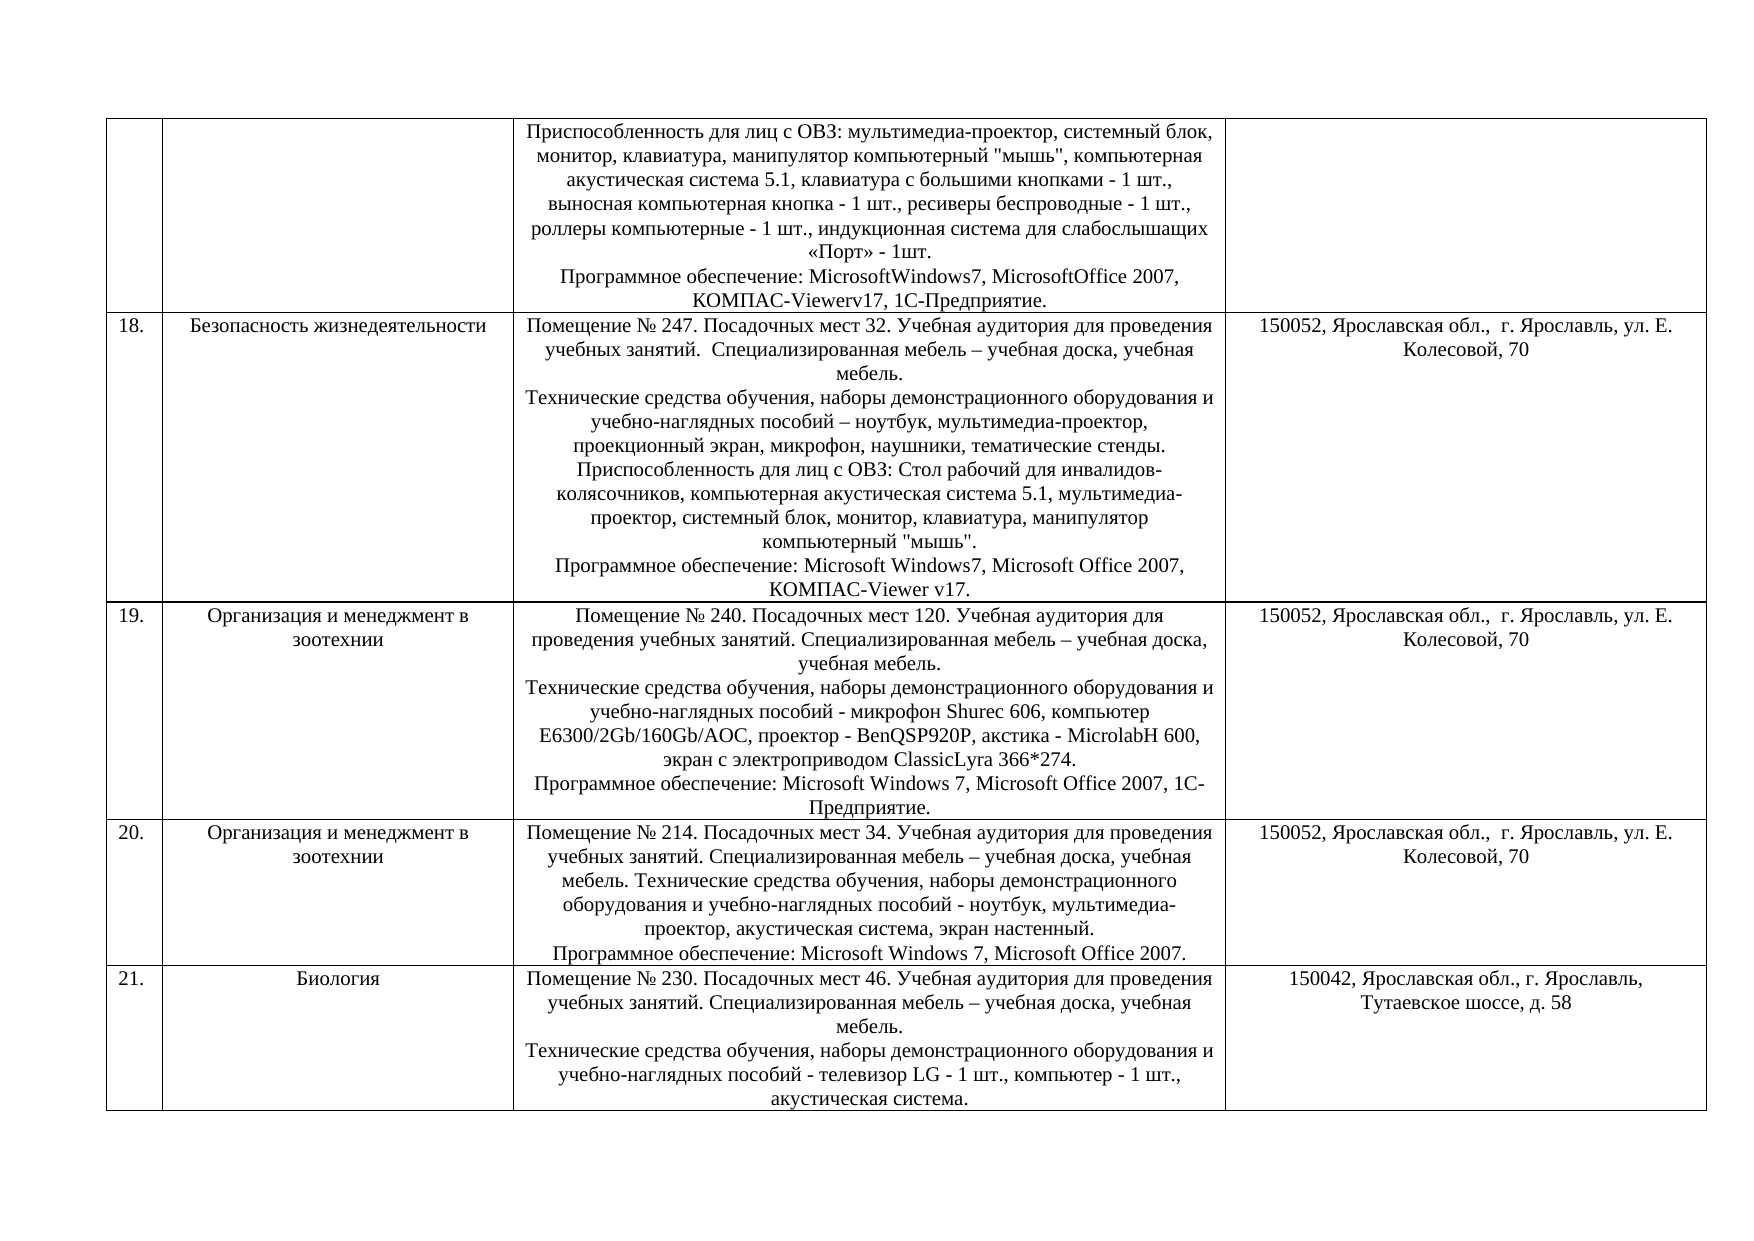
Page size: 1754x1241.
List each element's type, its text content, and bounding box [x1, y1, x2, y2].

table_cell Безопасность жизнедеятельности [163, 313, 513, 601]
table_cell Организация и менеджмент в зоотехнии [163, 820, 513, 964]
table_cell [1226, 966, 1706, 1110]
table_cell [107, 966, 162, 1110]
table_cell [107, 603, 162, 819]
table_cell [107, 313, 162, 601]
table_cell Помещение № 214. Посадочных мест 34. Учебная аудитория для проведения учебных занятий. Специализированная мебель – учебная доска, учебная мебель. Технические средства обучения, наборы демонстрационного оборудования и учебно-наглядных пособий - ноутбук, мультимедиа-проектор, акустическая система, экран настенный. Программное обеспечение: Microsoft Windows 7, Microsoft Office 2007. [514, 820, 1225, 964]
table_cell Помещение № 240. Посадочных мест 120. Учебная аудитория для проведения учебных занятий. Специализированная мебель – учебная доска, учебная мебель. Технические средства обучения, наборы демонстрационного оборудования и учебно-наглядных пособий - микрофон Shurec 606, компьютер Е6300/2Gb/160Gb/AOC, проектор - BenQSP920P, акстика - MicrolabH 600, экран с электроприводом ClassicLyra 366*274. Программное обеспечение: Microsoft Windows 7, Microsoft Office 2007, 1С-Предприятие. [514, 603, 1225, 819]
table_cell Организация и менеджмент в зоотехнии [163, 603, 513, 819]
table_cell 150052, Ярославская обл., г. Ярославль, ул. Е. Колесовой, 70 [1226, 603, 1706, 819]
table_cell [514, 119, 1225, 312]
table_cell Помещение № 247. Посадочных мест 32. Учебная аудитория для проведения учебных занятий. Специализированная мебель – учебная доска, учебная мебель. Технические средства обучения, наборы демонстрационного оборудования и учебно-наглядных пособий – ноутбук, мультимедиа-проектор, проекционный экран, микрофон, наушники, тематические стенды. Приспособленность для лиц с ОВЗ: Стол рабочий для инвалидов-колясочников, компьютерная акустическая система 5.1, мультимедиа-проектор, системный блок, монитор, клавиатура, манипулятор компьютерный "мышь". Программное обеспечение: Microsoft Windows7, Microsoft Office 2007, КОМПАС-Viewer v17. [514, 313, 1225, 601]
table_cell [514, 966, 1225, 1110]
table_cell 150052, Ярославская обл., г. Ярославль, ул. Е. Колесовой, 70 [1226, 820, 1706, 964]
table_cell Биология [163, 966, 513, 1110]
table_cell [107, 119, 162, 312]
table_cell 150052, Ярославская обл., г. Ярославль, ул. Е. Колесовой, 70 [1226, 313, 1706, 601]
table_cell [1226, 119, 1706, 312]
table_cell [163, 119, 513, 312]
table_cell [107, 820, 162, 964]
